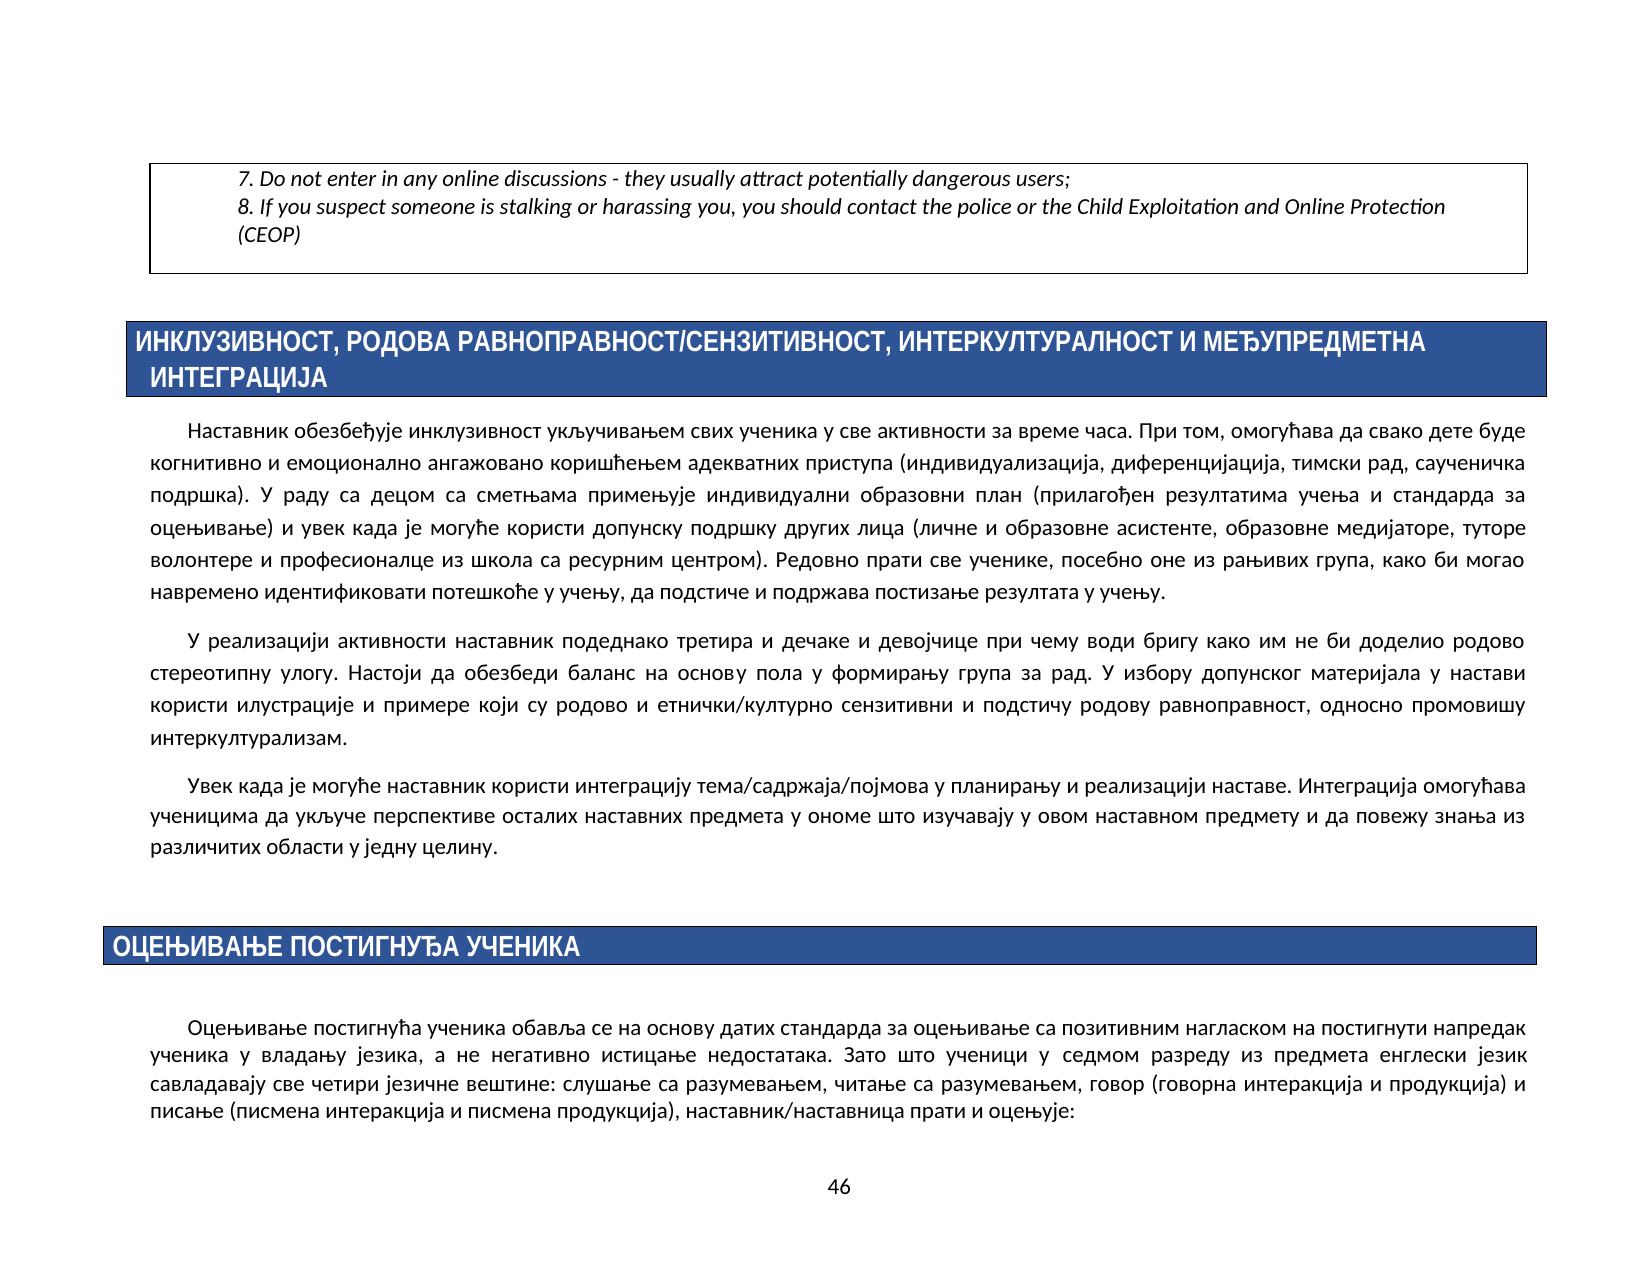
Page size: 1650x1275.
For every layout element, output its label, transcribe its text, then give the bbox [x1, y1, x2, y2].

list ОЦЕЊИВАЊЕ ПОСТИГНУЂА УЧЕНИКА [104, 927, 1536, 964]
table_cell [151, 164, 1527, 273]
text ИНКЛУЗИВНОСТ, РОДОВА РАВНОПРАВНОСТ/СЕНЗИТИВНОСТ, ИНТЕРКУЛТУРАЛНОСТ И МЕЂУПРЕДМЕТНА ИНТЕГРАЦИЈА [127, 322, 1546, 396]
text Наставник обезбеђује инклузивност укључивањем свих ученика у све активности за време часа. При том, омогућава да свако дете буде когнитивно и емоционално ангажовано коришћењем адекватних приступа (индивидуализација, диференцијација, тимски рад, саученичка подршка). У раду са децом са сметњама примењује индивидуални образовни план (прилагођен резултатима учења и стандарда за оцењивање) и увек када је могуће користи допунску подршку других лица (личне и образовне асистенте, образовне медијаторе, туторе волонтере и професионалце из школа са ресурним центром). Редовно прати све ученике, посебно оне из рањивих група, како би могао навремено идентификовати потешкоће у учењу, да подстиче и подржава постизање резултата у учењу. [150, 416, 1528, 605]
text Оцењивање постигнућа ученика обавља се на основу датих стандарда за оцењивање са позитивним нагласком на постигнути напредак ученика у владању језика, а не негативно истицање недостатака. Зато што ученици у седмом разреду из предмета енглески језик савладавају све четири језичне вештине: слушање са разумевањем, читање са разумевањем, говор (говорна интеракција и продукција) и писање (писмена интеракција и писмена продукција), наставник/наставница прати и оцењује: [150, 1013, 1528, 1125]
text У реализацији активности наставник подеднако третира и дечаке и девојчице при чему води бригу како им не би доделио родово стереотипну улогу. Настоји да обезбеди баланс на основу пола у формирању група за рад. У избору допунског материјала у настави користи илустрације и примере који су родово и етнички/културно сензитивни и подстичу родову равноправност, односно промовишу интеркултурализам. [150, 626, 1528, 751]
text Увек када је могуће наставник користи интеграцију тема/садржаја/појмова у планирању и реализацији наставе. Интеграција омогућава ученицима да укључе перспективе осталих наставних предмета у ономе што изучавају у овом наставном предмету и да повежу знања из различитих области у једну целину. [150, 771, 1528, 860]
